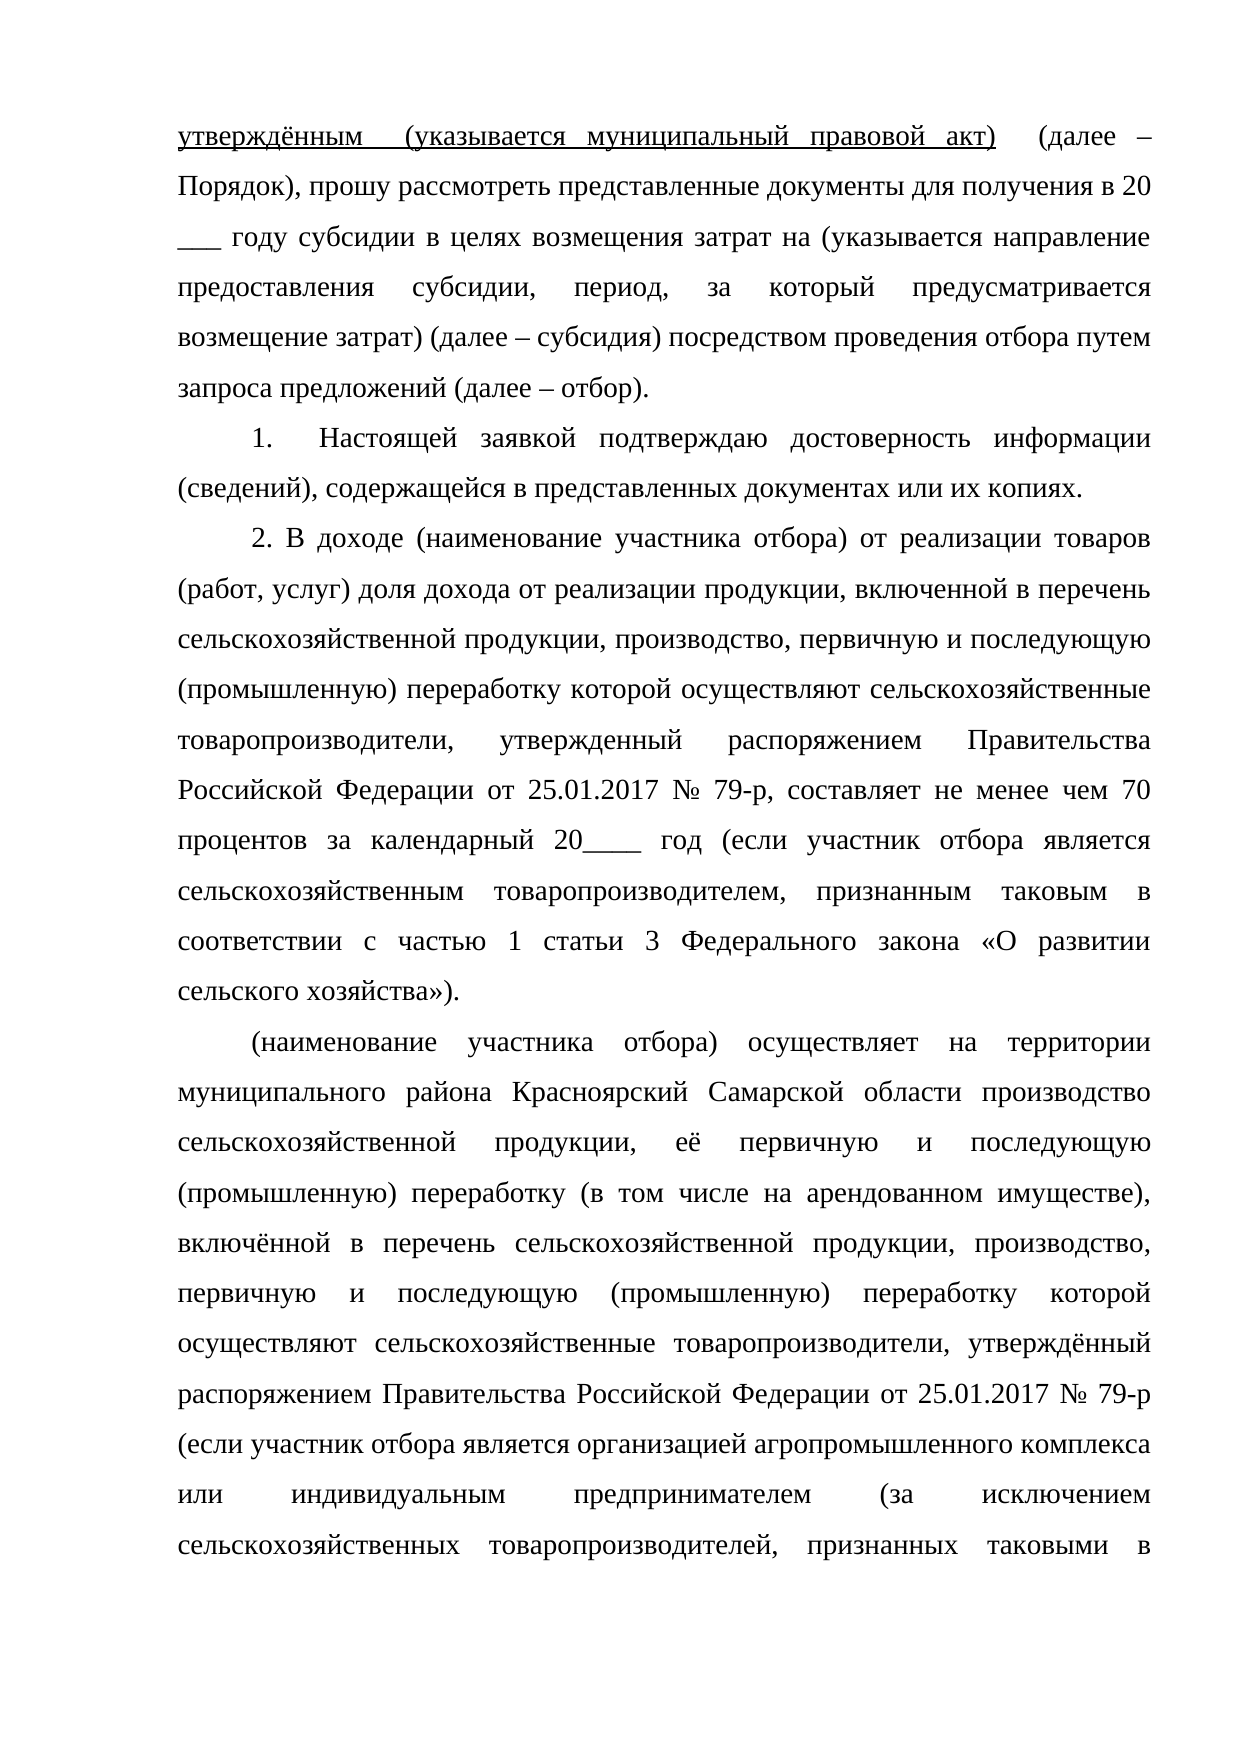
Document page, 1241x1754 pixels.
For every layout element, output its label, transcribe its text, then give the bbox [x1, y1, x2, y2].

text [177, 1024, 1152, 1560]
text 2. В доходе (наименование участника отбора) от реализации товаров (работ, услуг) доля дохода от реализации продукции, включенной в перечень сельскохозяйственной продукции, производство, первичную и последующую (промышленную) переработку которой осуществляют сельскохозяйственные товаропроизводители, утвержденный распоряжением Правительства Российской Федерации от 25.01.2017 № 79-р, составляет не менее чем 70 процентов за календарный 20____ год (если участник отбора является сельскохозяйственным товаропроизводителем, признанным таковым в соответствии с частью 1 статьи 3 Федерального закона «О развитии сельского хозяйства»). [177, 521, 1152, 1007]
text утверждённым (указывается муниципальный правовой акт) (далее – Порядок), прошу рассмотреть представленные документы для получения в 20 ___ году субсидии в целях возмещения затрат на (указывается направление предоставления субсидии, период, за который предусматривается возмещение затрат) (далее – субсидия) посредством проведения отбора путем запроса предложений (далее – отбор). [177, 118, 1152, 403]
text 1. Настоящей заявкой подтверждаю достоверность информации (сведений), содержащейся в представленных документах или их копиях. [177, 420, 1152, 504]
